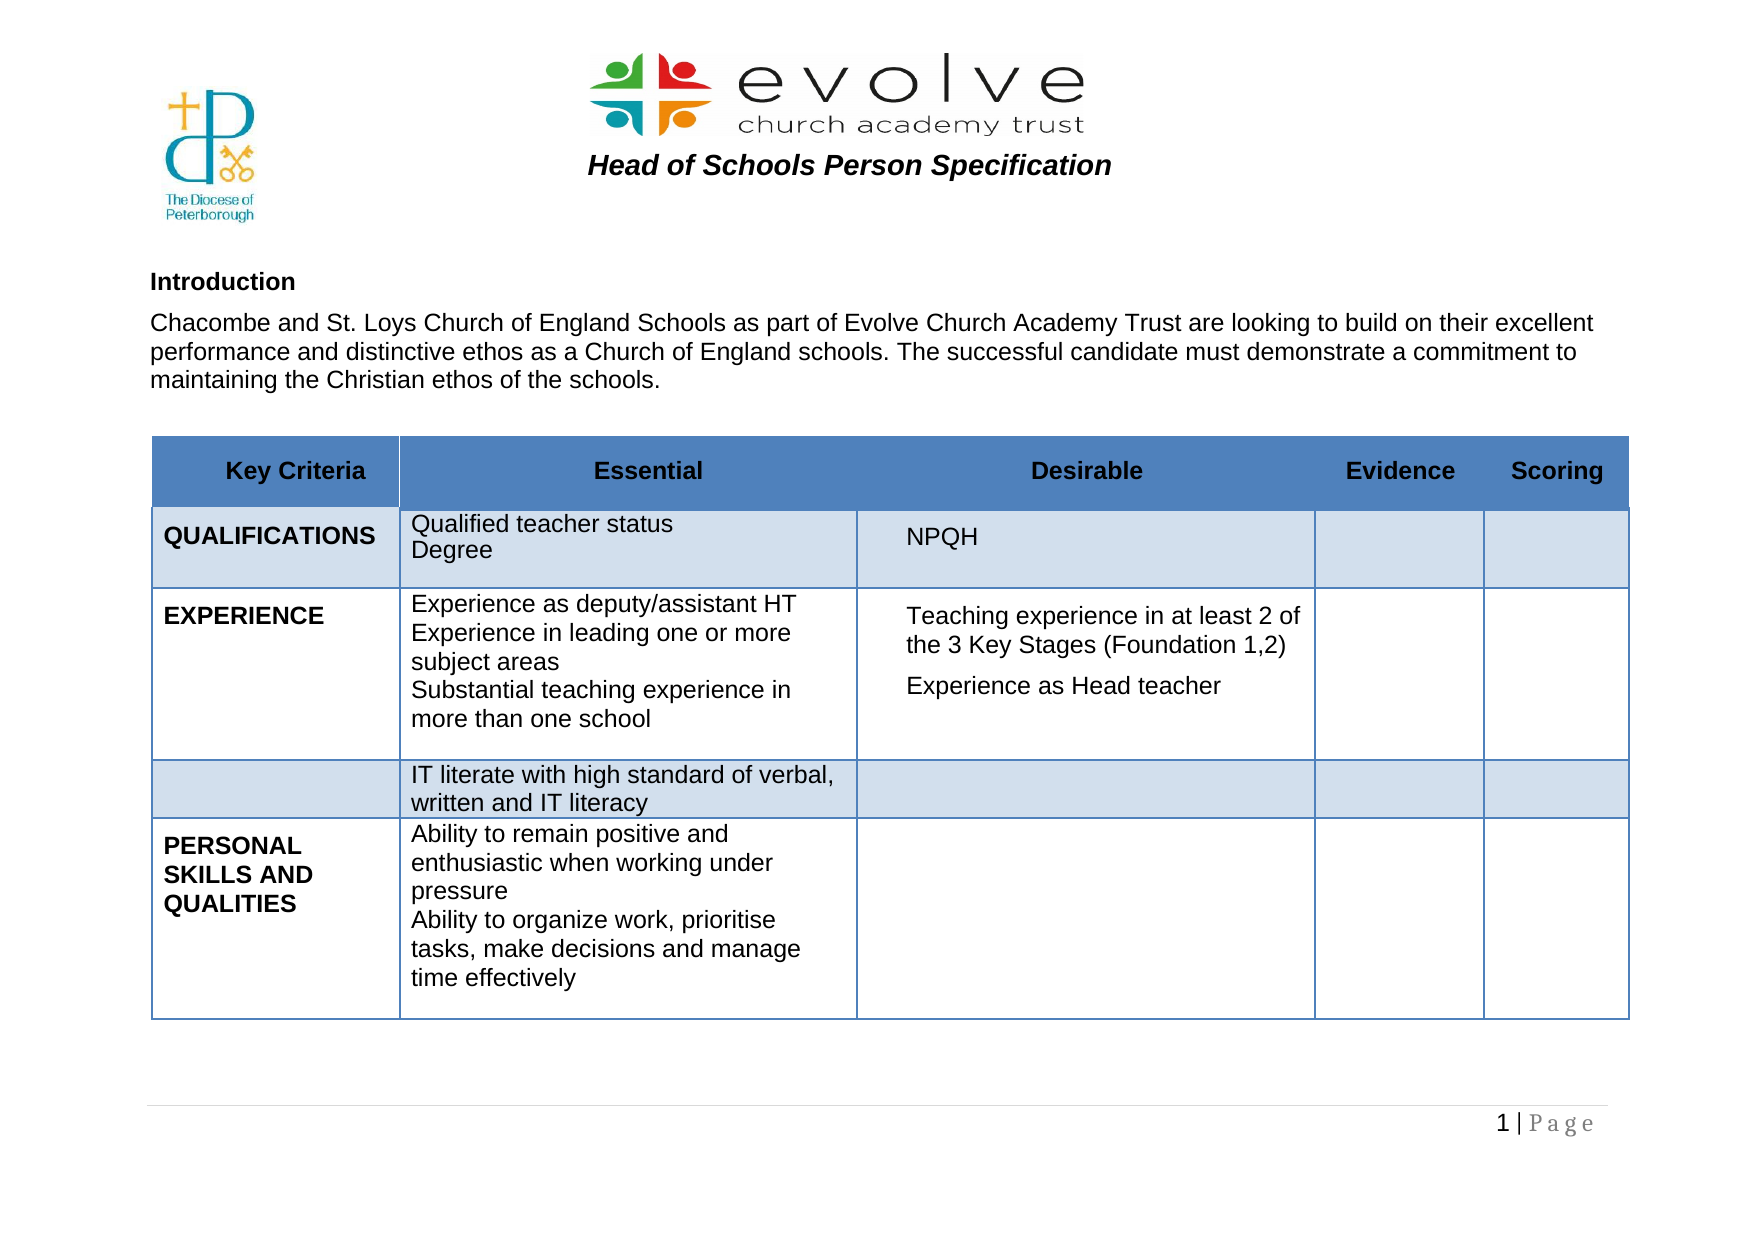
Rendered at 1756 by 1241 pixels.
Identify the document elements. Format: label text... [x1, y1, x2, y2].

table_cell [153, 761, 399, 817]
table_header Scoring [1484, 436, 1629, 507]
table_cell IT literate with high standard of verbal, written and IT literacy [401, 761, 856, 817]
table_cell PERSONAL SKILLS AND QUALITIES [153, 819, 399, 1018]
table_cell [1485, 819, 1628, 1018]
table_cell Experience as deputy/assistant HT Experience in leading one or more subject areas Substantial teaching experience in more than one school [401, 589, 856, 759]
table_header Essential [400, 436, 857, 507]
table_cell EXPERIENCE [153, 589, 399, 759]
table_header Evidence [1315, 436, 1484, 507]
table_cell [1485, 511, 1628, 587]
table_cell NPQH [858, 511, 1314, 587]
table_cell [858, 819, 1314, 1018]
table_cell [1316, 511, 1483, 587]
text Introduction [150, 267, 1643, 295]
text Chacombe and St. Loys Church of England Schools as part of Evolve Church Academy Trust are looking to build on their excellent performance and distinctive ethos as a Church of England schools. The successful candidate must demonstrate a commitment to maintaining the Christian ethos of the schools. [150, 308, 1604, 394]
table_cell [1316, 761, 1483, 817]
table_header Desirable [857, 436, 1315, 507]
table_cell Qualified teacher status Degree [401, 511, 856, 587]
table_cell QUALIFICATIONS [153, 507, 399, 587]
picture [589, 53, 1084, 136]
table_cell Ability to remain positive and enthusiastic when working under pressure Ability to organize work, prioritise tasks, make decisions and manage time effectively [401, 819, 856, 1018]
table_cell [1485, 761, 1628, 817]
table_header Key Criteria [152, 436, 399, 507]
table_cell [1316, 589, 1483, 759]
picture [161, 86, 258, 226]
table_cell [1485, 589, 1628, 759]
table_cell Teaching experience in at least 2 of the 3 Key Stages (Foundation 1,2) Experience as Head teacher [858, 589, 1314, 759]
table_cell [1316, 819, 1483, 1018]
table_cell [858, 761, 1314, 817]
